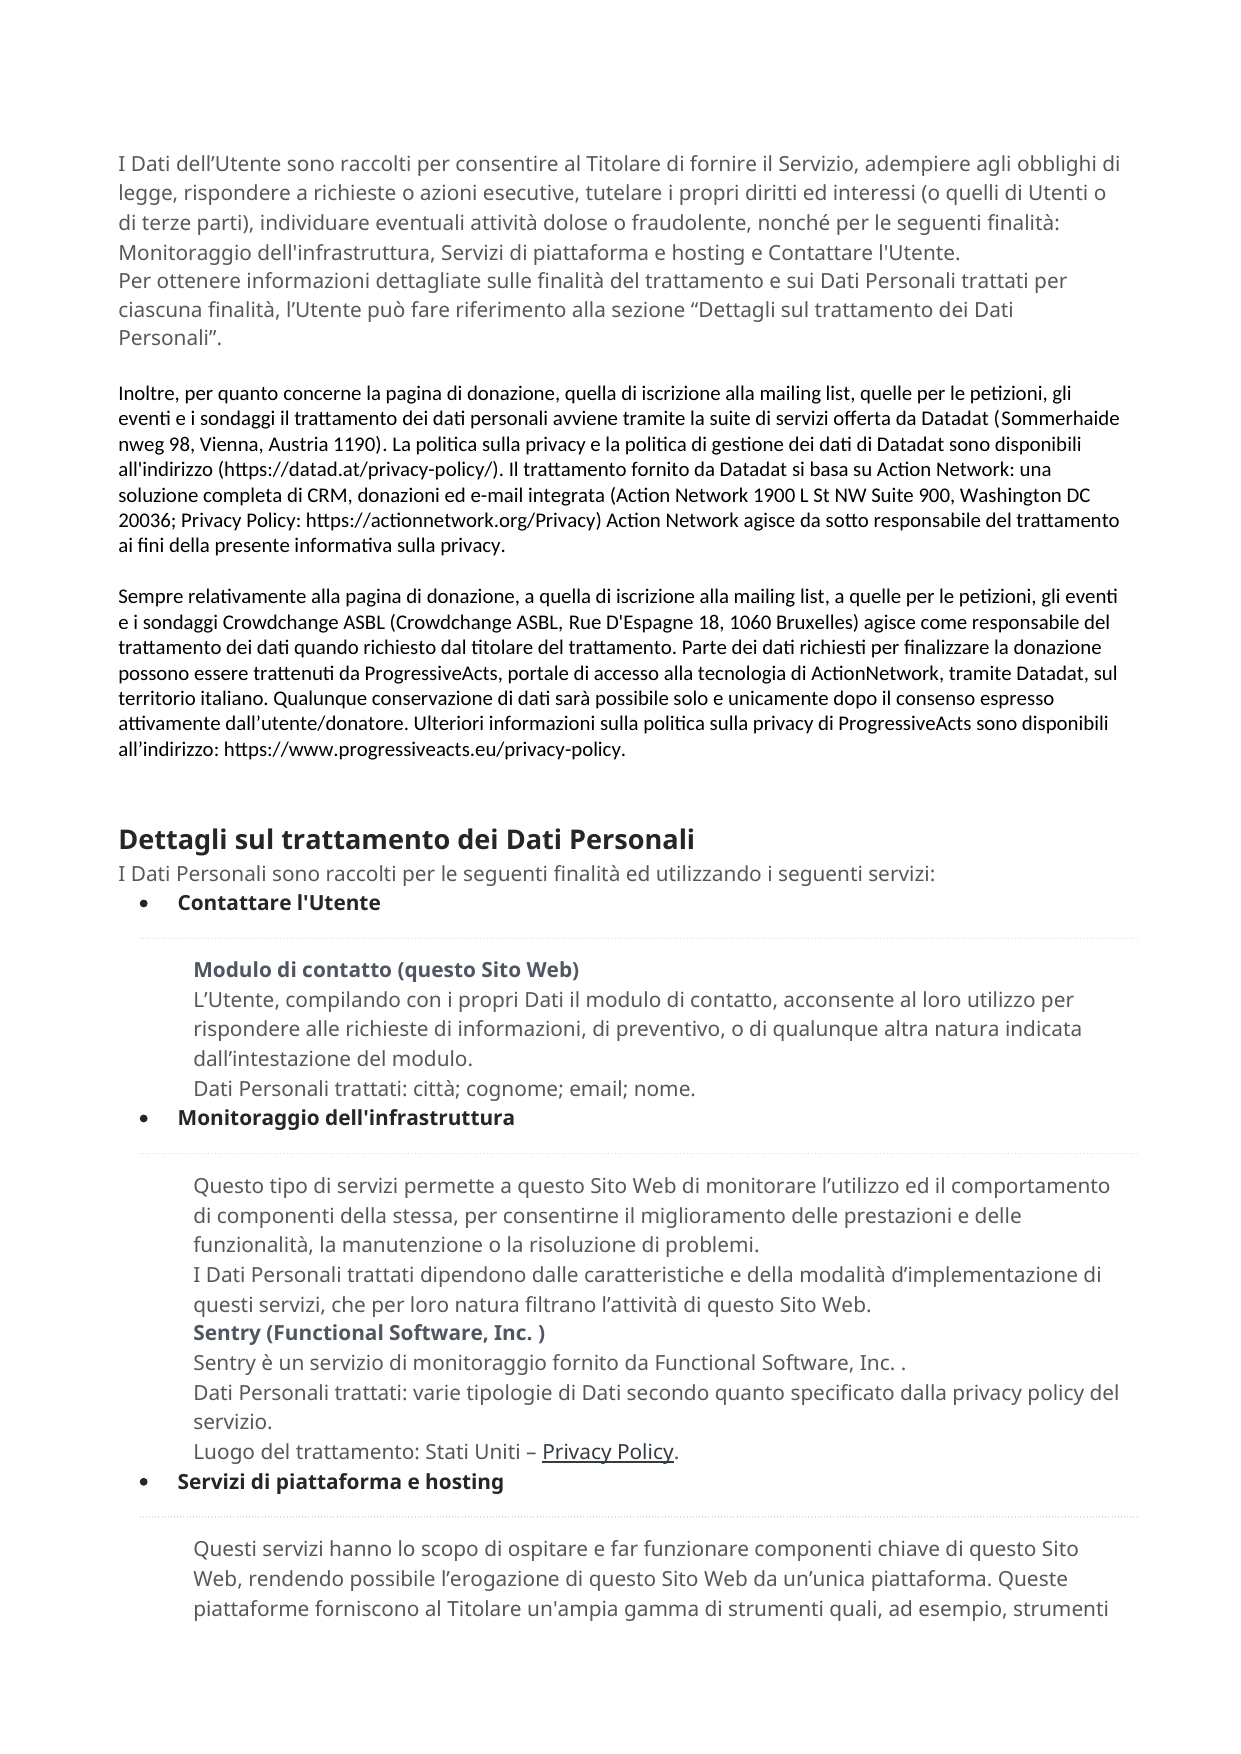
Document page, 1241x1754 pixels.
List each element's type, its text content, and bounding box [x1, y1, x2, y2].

text Luogo del trattamento: Stati Uniti – Privacy Policy. [193, 1436, 1122, 1466]
text Dettagli sul trattamento dei Dati Personali [118, 821, 1122, 858]
text I Dati dell’Utente sono raccolti per consentire al Titolare di fornire il Servizio, adempiere agli obblighi di legge, rispondere a richieste o azioni esecutive, tutelare i propri diritti ed interessi (o quelli di Utenti o di terze parti), individuare eventuali attività dolose o fraudolente, nonché per le seguenti finalità: Monitoraggio dell'infrastruttura, Servizi di piattaforma e hosting e Contattare l'Utente. [118, 148, 1122, 266]
text Sentry (Functional Software, Inc. ) [193, 1318, 1122, 1347]
text Dati Personali trattati: varie tipologie di Dati secondo quanto specificato dalla privacy policy del servizio. [193, 1376, 1122, 1436]
text Sempre relativamente alla pagina di donazione, a quella di iscrizione alla mailing list, a quelle per le petizioni, gli eventi e i sondaggi Crowdchange ASBL (Crowdchange ASBL, Rue D'Espagne 18, 1060 Bruxelles) agisce come responsabile del trattamento dei dati quando richiesto dal titolare del trattamento. Parte dei dati richiesti per finalizzare la donazione possono essere trattenuti da ProgressiveActs, portale di accesso alla tecnologia di ActionNetwork, tramite Datadat, sul territorio italiano. Qualunque conservazione di dati sarà possibile solo e unicamente dopo il consenso espresso attivamente dall’utente/donatore. Ulteriori informazioni sulla politica sulla privacy di ProgressiveActs sono disponibili all’indirizzo: https://www.progressiveacts.eu/privacy-policy. [118, 583, 1122, 761]
text I Dati Personali sono raccolti per le seguenti finalità ed utilizzando i seguenti servizi: [118, 858, 1122, 887]
list Monitoraggio dell'infrastruttura [140, 1102, 1138, 1154]
text Sentry è un servizio di monitoraggio fornito da Functional Software, Inc. . [193, 1347, 1122, 1376]
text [193, 1533, 1122, 1622]
text Per ottenere informazioni dettagliate sulle finalità del trattamento e sui Dati Personali trattati per ciascuna finalità, l’Utente può fare riferimento alla sezione “Dettagli sul trattamento dei Dati Personali”. Inoltre, per quanto concerne la pagina di donazione, quella di iscrizione alla mailing list, quelle per le petizioni, gli eventi e i sondaggi il trattamento dei dati personali avviene tramite la suite di servizi offerta da Datadat (Sommerhaide nweg 98, Vienna, Austria 1190). La politica sulla privacy e la politica di gestione dei dati di Datadat sono disponibili all'indirizzo (https://datad.at/privacy-policy/). Il trattamento fornito da Datadat si basa su Action Network: una soluzione completa di CRM, donazioni ed e-mail integrata (Action Network 1900 L St NW Suite 900, Washington DC 20036; Privacy Policy: https://actionnetwork.org/Privacy) Action Network agisce da sotto responsabile del trattamento ai fini della presente informativa sulla privacy. [118, 266, 1122, 558]
list Servizi di piattaforma e hosting [140, 1466, 1138, 1518]
text Modulo di contatto (questo Sito Web) [193, 955, 1122, 983]
text Questo tipo di servizi permette a questo Sito Web di monitorare l’utilizzo ed il comportamento di componenti della stessa, per consentirne il miglioramento delle prestazioni e delle funzionalità, la manutenzione o la risoluzione di problemi. I Dati Personali trattati dipendono dalle caratteristiche e della modalità d’implementazione di questi servizi, che per loro natura filtrano l’attività di questo Sito Web. [193, 1170, 1122, 1318]
list Contattare l'Utente [140, 887, 1138, 939]
text L’Utente, compilando con i propri Dati il modulo di contatto, acconsente al loro utilizzo per rispondere alle richieste di informazioni, di preventivo, o di qualunque altra natura indicata dall’intestazione del modulo. [193, 983, 1122, 1072]
text Dati Personali trattati: città; cognome; email; nome. [193, 1072, 1122, 1102]
